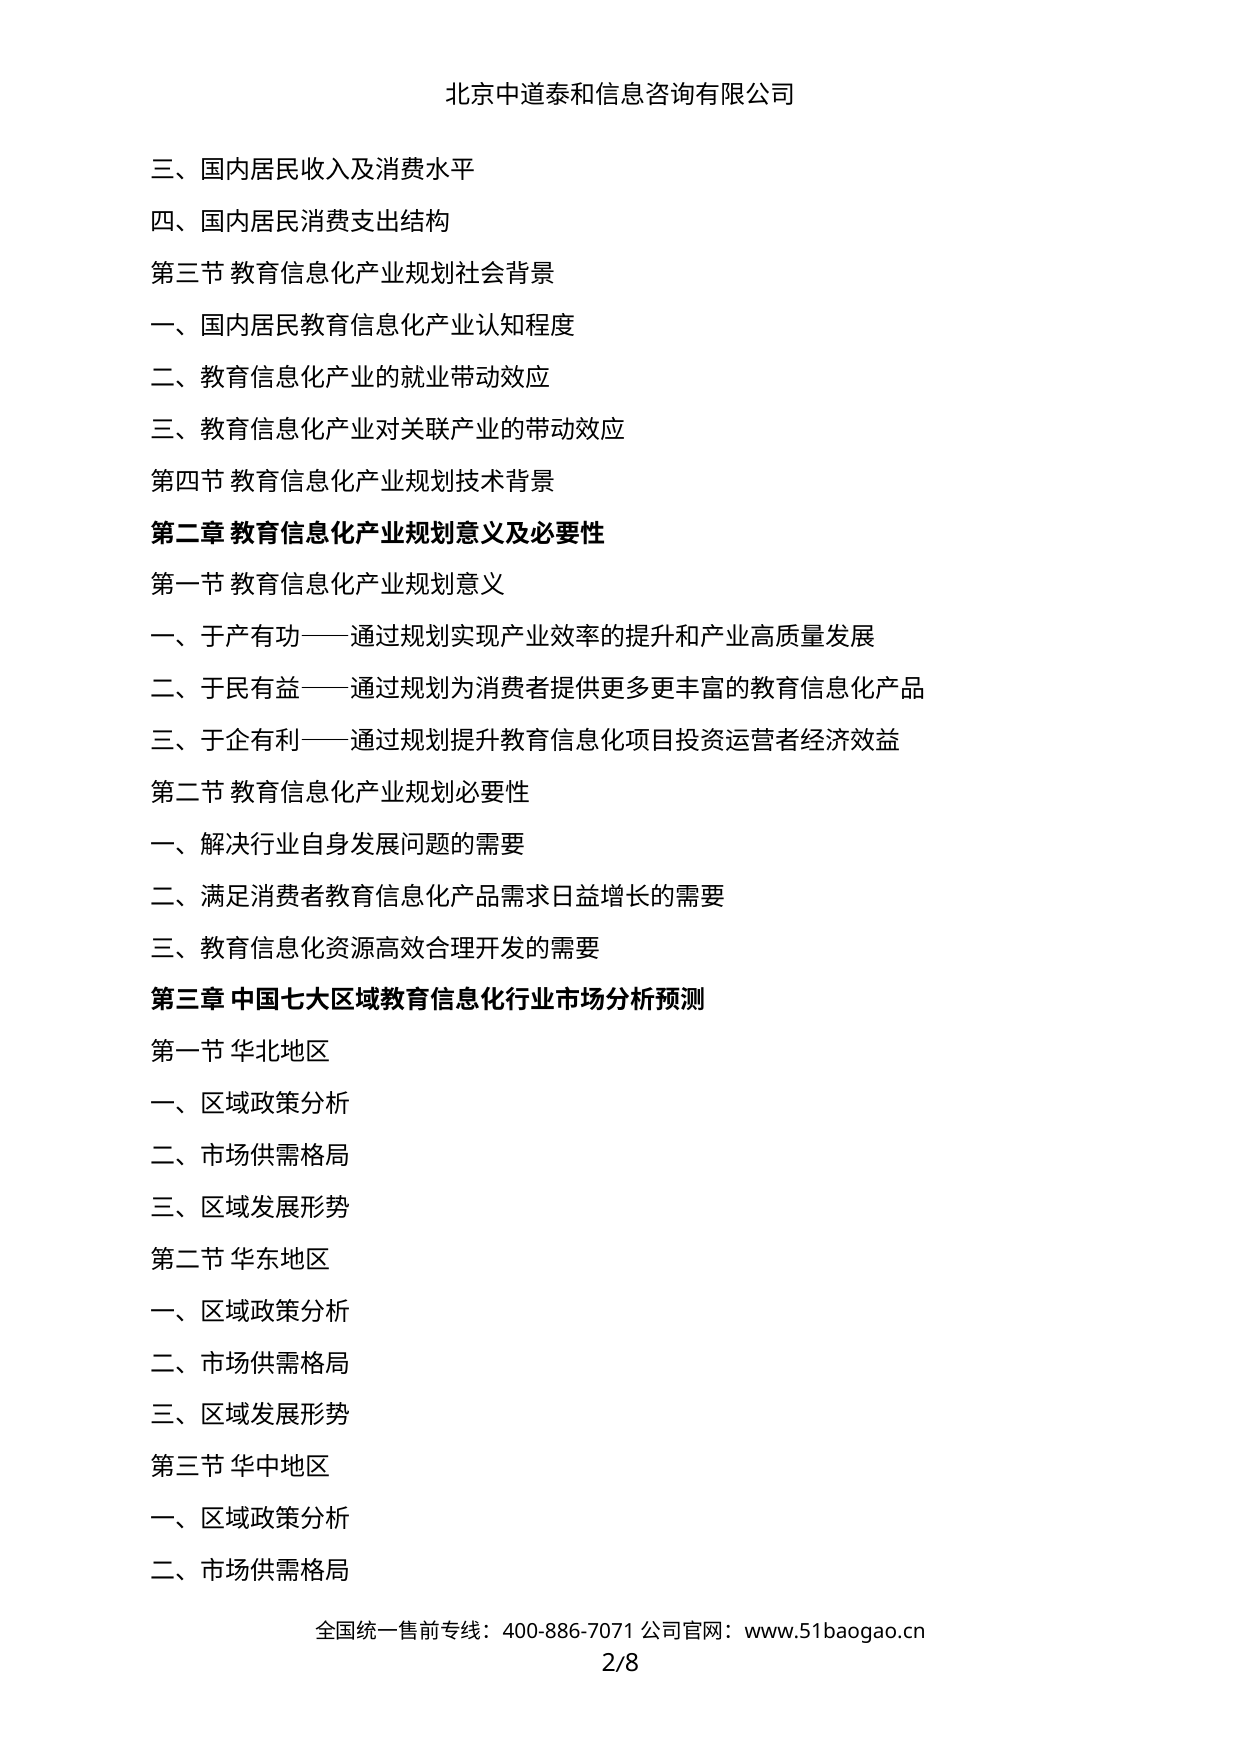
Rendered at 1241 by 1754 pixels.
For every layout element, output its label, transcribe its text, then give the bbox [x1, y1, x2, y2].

text 一、区域政策分析 [150, 1499, 1090, 1535]
text 二、市场供需格局 [150, 1551, 1090, 1587]
text 一、区域政策分析 [150, 1084, 1090, 1120]
text 一、区域政策分析 [150, 1291, 1090, 1327]
text 第三章 中国七大区域教育信息化行业市场分析预测 [150, 980, 1090, 1016]
text 二、市场供需格局 [150, 1343, 1090, 1379]
text 第四节 教育信息化产业规划技术背景 [150, 461, 1090, 497]
text 一、国内居民教育信息化产业认知程度 [150, 306, 1090, 342]
text 第三节 教育信息化产业规划社会背景 [150, 254, 1090, 290]
text 三、于企有利——通过规划提升教育信息化项目投资运营者经济效益 [150, 721, 1090, 757]
text 四、国内居民消费支出结构 [150, 202, 1090, 238]
text 第二章 教育信息化产业规划意义及必要性 [150, 513, 1090, 549]
text 三、区域发展形势 [150, 1395, 1090, 1431]
text 三、区域发展形势 [150, 1187, 1090, 1224]
text 第三节 华中地区 [150, 1447, 1090, 1483]
text 第二节 教育信息化产业规划必要性 [150, 772, 1090, 809]
text 二、教育信息化产业的就业带动效应 [150, 357, 1090, 394]
text 三、教育信息化资源高效合理开发的需要 [150, 928, 1090, 964]
text 二、于民有益——通过规划为消费者提供更多更丰富的教育信息化产品 [150, 669, 1090, 705]
text 第二节 华东地区 [150, 1239, 1090, 1276]
text 三、教育信息化产业对关联产业的带动效应 [150, 409, 1090, 446]
text 二、满足消费者教育信息化产品需求日益增长的需要 [150, 876, 1090, 912]
text 二、市场供需格局 [150, 1136, 1090, 1172]
text 三、国内居民收入及消费水平 [150, 150, 1090, 186]
text 一、于产有功——通过规划实现产业效率的提升和产业高质量发展 [150, 617, 1090, 653]
text 一、解决行业自身发展问题的需要 [150, 824, 1090, 861]
text 第一节 教育信息化产业规划意义 [150, 565, 1090, 601]
text 第一节 华北地区 [150, 1032, 1090, 1068]
